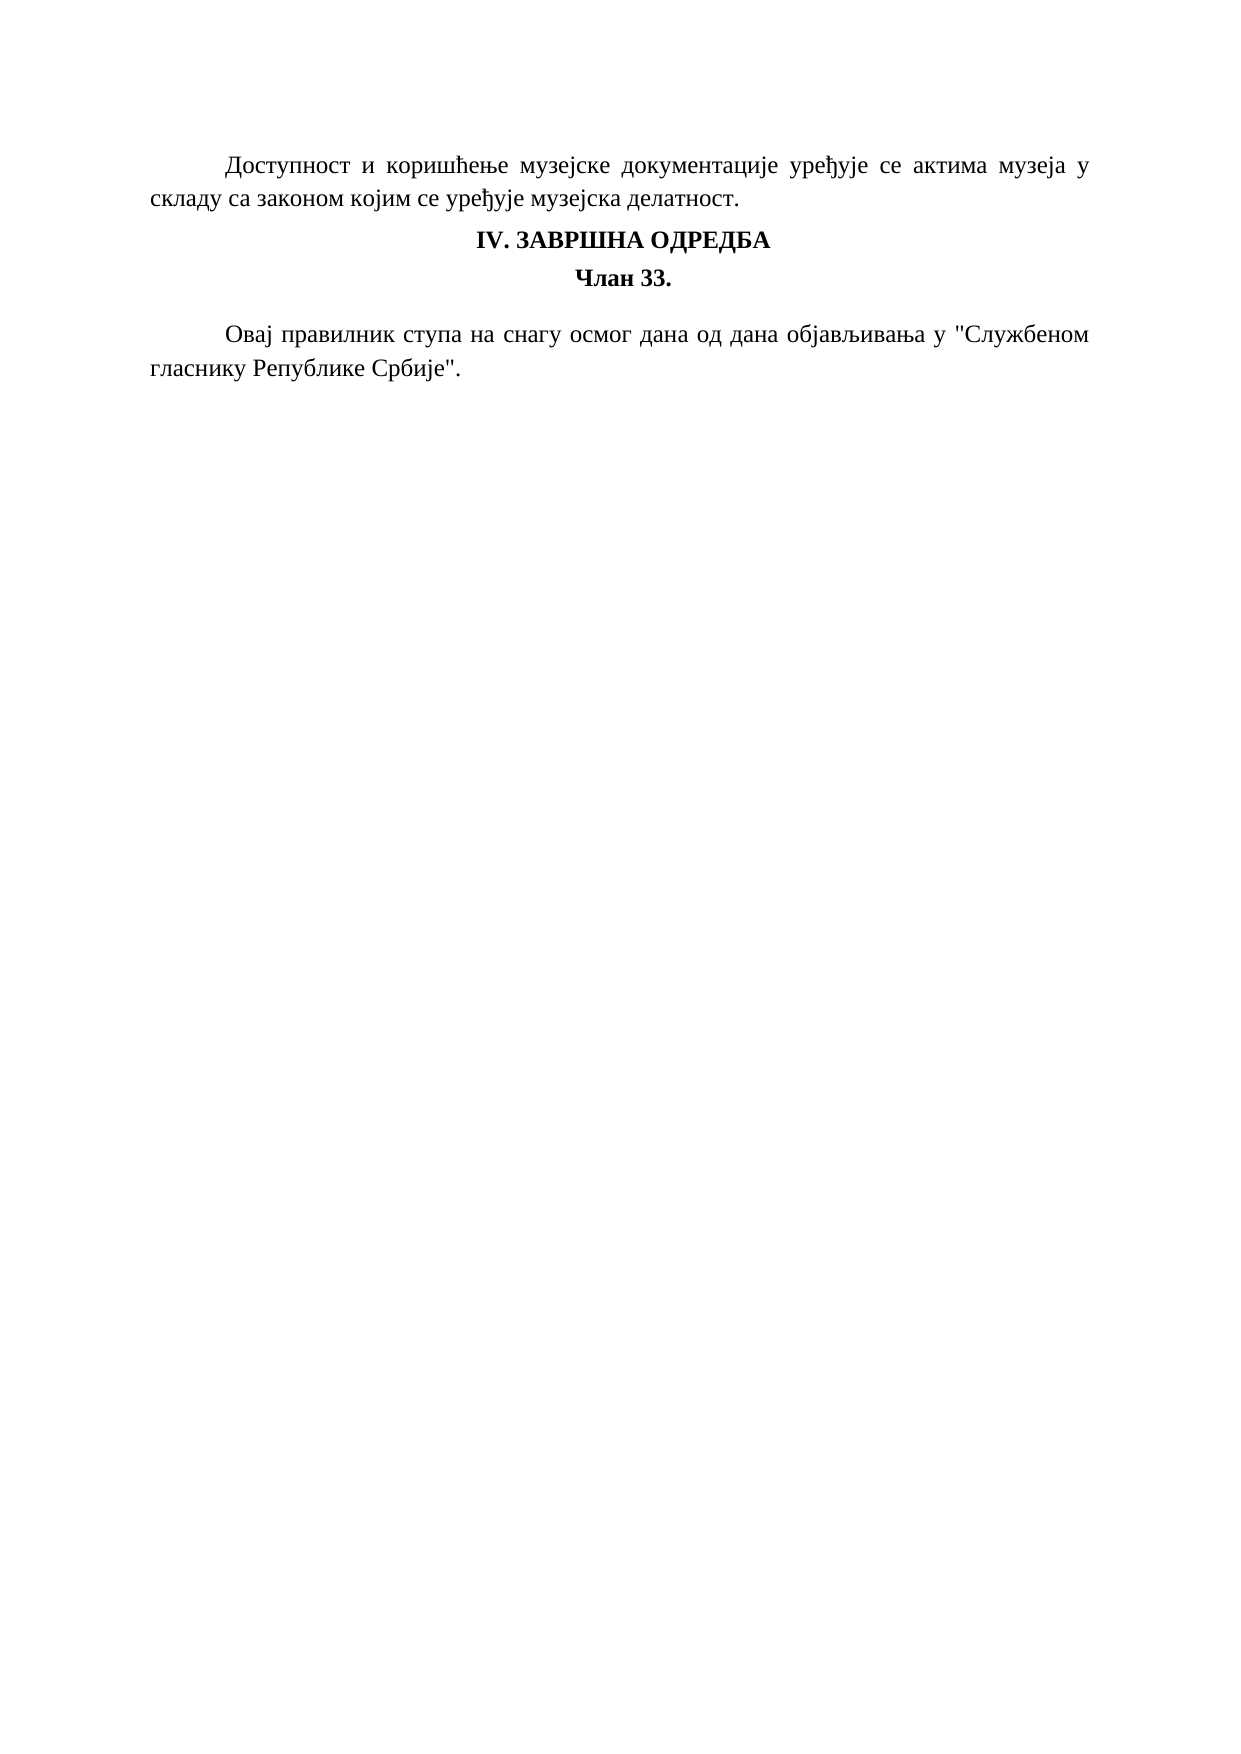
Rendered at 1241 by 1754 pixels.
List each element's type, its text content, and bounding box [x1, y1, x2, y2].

text Доступност и коришћење музејске документације уређује се актима музеја у складу са законом којим се уређује музејска делатност. [150, 150, 1090, 212]
text Овај правилник ступа на снагу осмог дана од дана објављивања у "Службеном гласнику Републике Србије". [150, 319, 1090, 381]
text Члан 33. [150, 263, 1090, 292]
text IV. ЗАВРШНА ОДРЕДБА [150, 225, 1090, 254]
